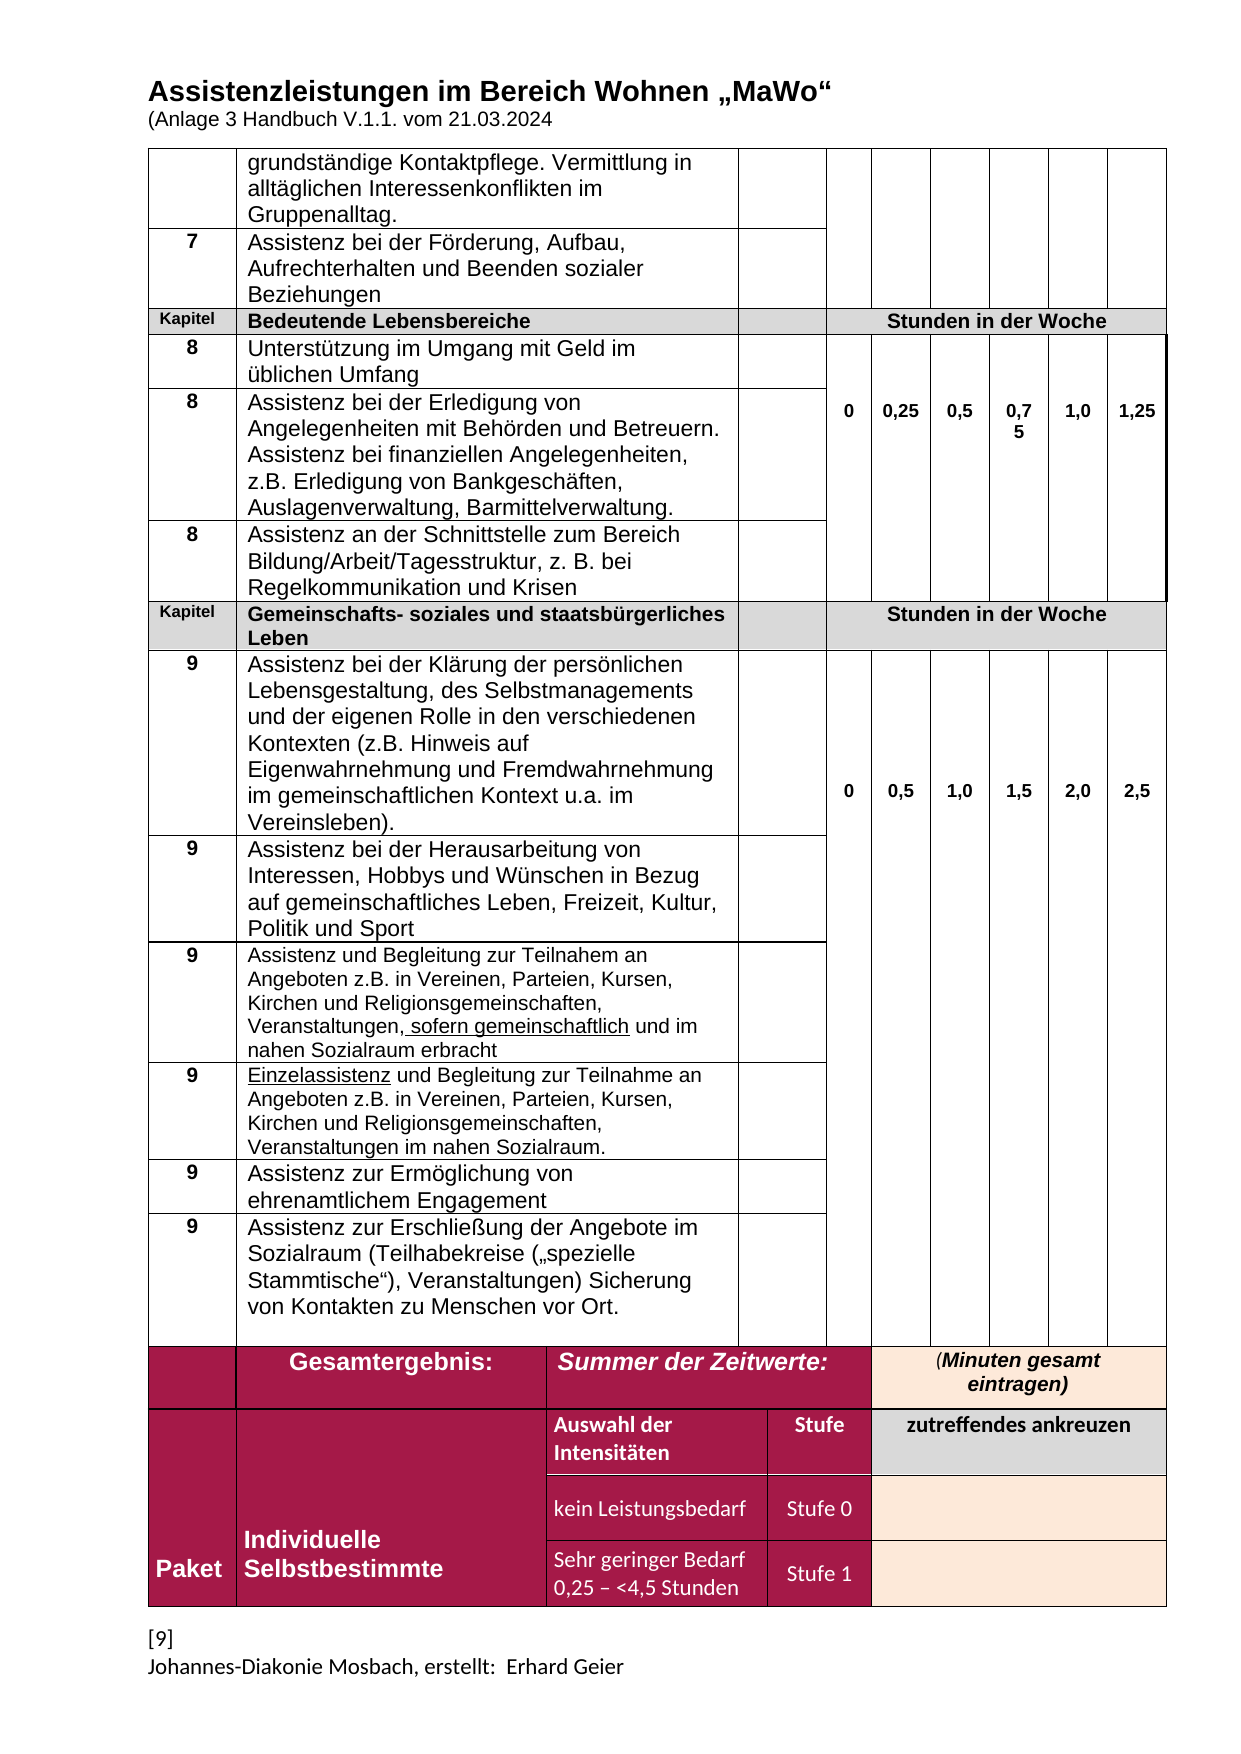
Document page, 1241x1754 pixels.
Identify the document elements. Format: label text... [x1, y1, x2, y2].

table_cell [739, 1214, 826, 1346]
table_cell [739, 836, 826, 941]
table_cell 0 [827, 335, 871, 601]
table_cell Kapitel [149, 602, 236, 649]
table_cell 9 [149, 1063, 236, 1159]
table_cell [739, 1063, 826, 1159]
table_cell 7 [149, 149, 236, 228]
table_cell 2,5 [1108, 651, 1166, 1346]
table_cell [872, 1541, 1166, 1606]
table_cell Sehr geringer Bedarf 0,25 – <4,5 Stunden [547, 1541, 767, 1606]
table_header Paket 3a: [149, 1410, 236, 1606]
table_cell [739, 943, 826, 1062]
table_cell 9 [149, 943, 236, 1062]
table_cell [237, 149, 738, 228]
table_cell Assistenz bei der Erledigung von Angelegenheiten mit Behörden und Betreuern. Assistenz bei finanziellen Angelegenheiten, z.B. Erledigung von Bankgeschäften, Auslagenverwaltung, Barmittelverwaltung. [237, 389, 738, 520]
table_cell [739, 309, 826, 334]
table_cell Unterstützung im Umgang mit Geld im üblichen Umfang [237, 335, 738, 388]
table_cell [872, 1476, 1166, 1540]
table_cell 0 [827, 651, 871, 1346]
table_cell Assistenz bei der Förderung, Aufbau, Aufrechterhalten und Beenden sozialer Beziehungen [237, 229, 738, 308]
table_cell Stufe 1 [768, 1541, 871, 1606]
table_header zutreffendes ankreuzen [872, 1410, 1166, 1474]
table_cell 8 [149, 335, 236, 388]
table_header Auswahl der Intensitäten [547, 1410, 767, 1474]
table_cell 1,5 [990, 651, 1048, 1346]
table_cell Assistenz und Begleitung zur Teilnahem an Angeboten z.B. in Vereinen, Parteien, Kursen, Kirchen und Religionsgemeinschaften, Veranstaltungen, sofern gemeinschaftlich und im nahen Sozialraum erbracht [237, 943, 738, 1062]
table_cell 1,0 [1049, 335, 1107, 601]
table_cell [739, 389, 826, 520]
table_header Individuelle Selbstbestimmte Lebensgestaltung [237, 1410, 546, 1606]
table_cell kein Leistungsbedarf [547, 1476, 767, 1540]
table_cell [739, 335, 826, 388]
table_cell Assistenz zur Erschließung der Angebote im Sozialraum (Teilhabekreise („spezielle Stammtische“), Veranstaltungen) Sicherung von Kontakten zu Menschen vor Ort. [237, 1214, 738, 1346]
table_cell 1,0 [931, 651, 989, 1346]
table_cell Einzelassistenz und Begleitung zur Teilnahme an Angeboten z.B. in Vereinen, Parteien, Kursen, Kirchen und Religionsgemeinschaften, Veranstaltungen im nahen Sozialraum. [237, 1063, 738, 1159]
table_cell 1,25 [1108, 335, 1165, 601]
table_cell Stunden in der Woche [827, 309, 1166, 334]
table_cell Kapitel [149, 309, 236, 334]
table_cell Gemeinschafts- soziales und staatsbürgerliches Leben [237, 602, 738, 649]
table_cell 0,25 [872, 335, 930, 601]
table_header Stufe [768, 1410, 871, 1474]
table_cell Gesamtergebnis: [237, 1347, 546, 1408]
table_cell 8 [149, 521, 236, 601]
table_cell Assistenz bei der Klärung der persönlichen Lebensgestaltung, des Selbstmanagements und der eigenen Rolle in den verschiedenen Kontexten (z.B. Hinweis auf Eigenwahrnehmung und Fremdwahrnehmung im gemeinschaftlichen Kontext u.a. im Vereinsleben). [237, 651, 738, 835]
table_cell 8 [149, 389, 236, 520]
table_cell Assistenz zur Ermöglichung von ehrenamtlichem Engagement [237, 1160, 738, 1213]
table_cell Assistenz an der Schnittstelle zum Bereich Bildung/Arbeit/Tagesstruktur, z. B. bei Regelkommunikation und Krisen [237, 521, 738, 601]
table_cell 9 [149, 836, 236, 941]
table_cell Summer der Zeitwerte: [547, 1347, 871, 1408]
table_cell 0,75 [990, 335, 1048, 601]
table_cell [739, 1160, 826, 1213]
table_cell 9 [149, 651, 236, 835]
table_cell 0,5 [931, 335, 989, 601]
table_cell 7 [149, 229, 236, 308]
table_cell Bedeutende Lebensbereiche [237, 309, 738, 334]
table_cell [739, 602, 826, 649]
table_cell Assistenz bei der Herausarbeitung von Interessen, Hobbys und Wünschen in Bezug auf gemeinschaftliches Leben, Freizeit, Kultur, Politik und Sport [237, 836, 738, 941]
table_cell 0,5 [872, 651, 930, 1346]
table_cell [739, 149, 826, 228]
table_cell [739, 521, 826, 601]
table_cell Stunden in der Woche [827, 602, 1166, 649]
table_cell 9 [149, 1214, 236, 1346]
table_cell [739, 651, 826, 835]
table_cell [739, 229, 826, 308]
table_cell [149, 1347, 235, 1408]
table_cell 2,0 [1049, 651, 1107, 1346]
table_cell 9 [149, 1160, 236, 1213]
table_cell Stufe 0 [768, 1476, 871, 1540]
table_cell (Minuten gesamt eintragen) [872, 1347, 1166, 1408]
